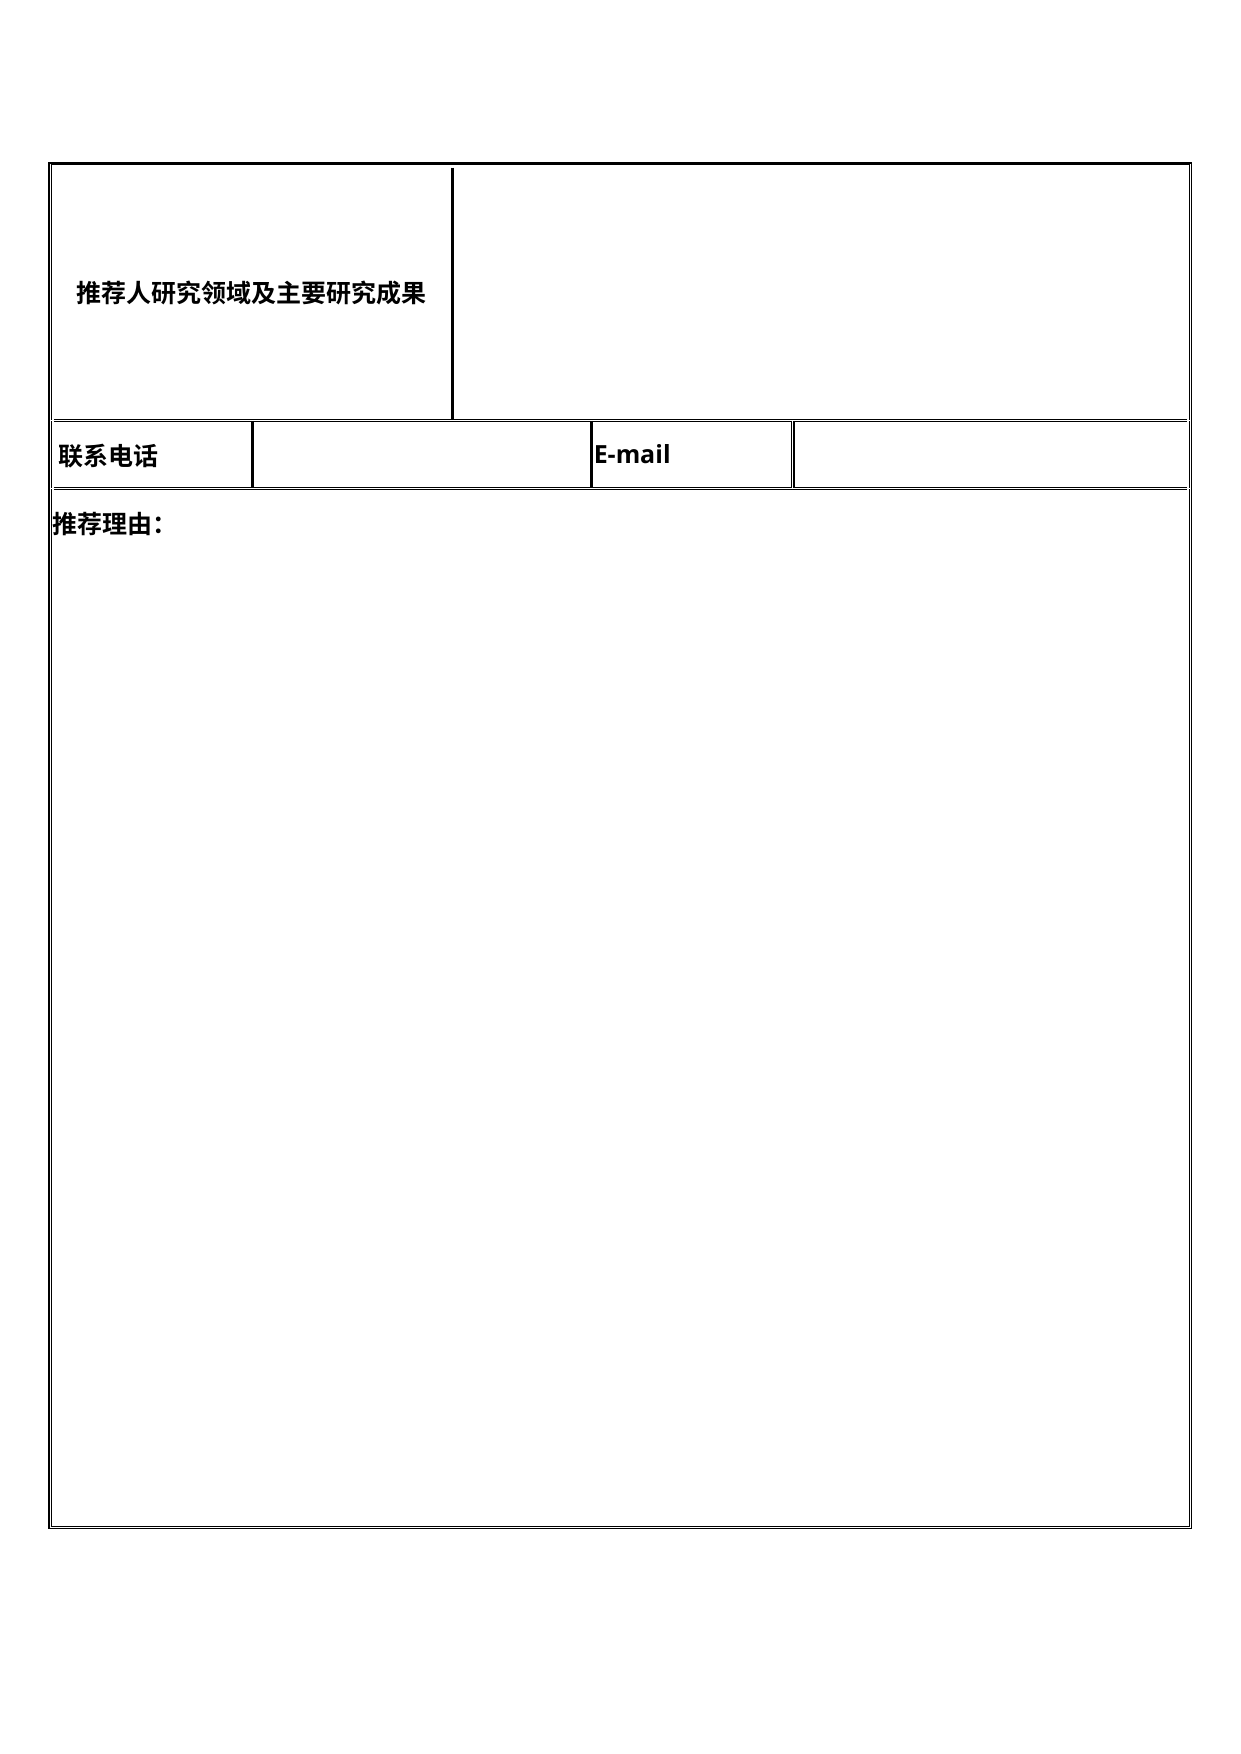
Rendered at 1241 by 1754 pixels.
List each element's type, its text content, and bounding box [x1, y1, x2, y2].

table_cell 推荐人研究领域及主要研究成果 [52, 165, 452, 418]
table_cell 联系电话 [52, 419, 251, 487]
table_cell 推荐理由： 亲笔签名： 年 月 日 [50, 487, 1190, 1526]
table_cell [254, 422, 590, 487]
table_cell E-mail [593, 422, 791, 487]
table_cell [452, 165, 1189, 418]
table_cell [795, 419, 1189, 487]
